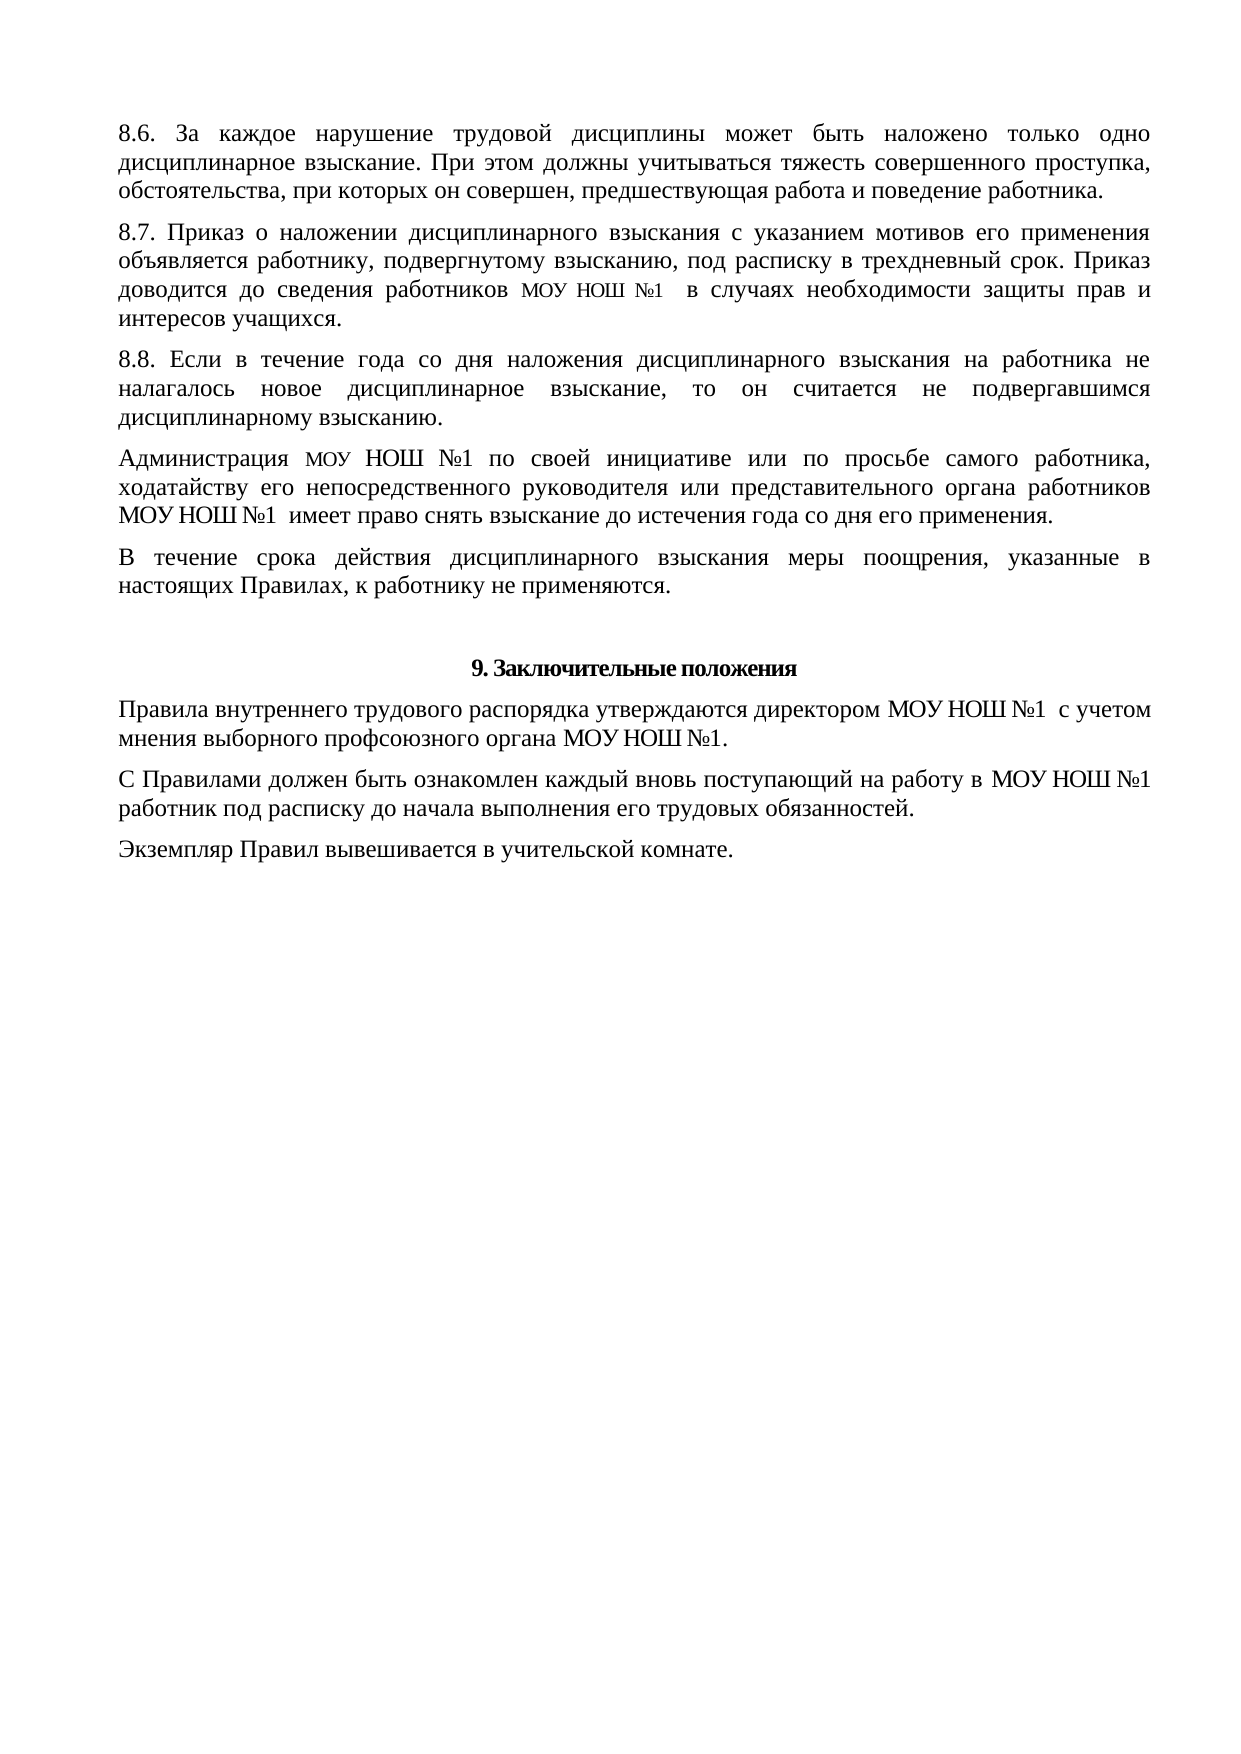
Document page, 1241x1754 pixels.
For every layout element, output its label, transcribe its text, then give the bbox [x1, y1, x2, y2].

text 8.7. Приказ о наложении дисциплинарного взыскания с указанием мотивов его применения объявляется работнику, подвергнутому взысканию, под расписку в трехдневный срок. Приказ доводится до сведения работников МОУ НОШ №1 в случаях необходимости защиты прав и интересов учащихся. [118, 217, 1152, 332]
text Экземпляр Правил вывешивается в учительской комнате. [118, 834, 1152, 863]
text Правила внутреннего трудового распорядка утверждаются директором МОУ НОШ №1 с учетом мнения выборного профсоюзного органа МОУ НОШ №1. [118, 694, 1152, 752]
text 9. Заключительные положения [118, 653, 1152, 682]
text 8.6. За каждое нарушение трудовой дисциплины может быть наложено только одно дисциплинарное взыскание. При этом должны учитываться тяжесть совершенного проступка, обстоятельства, при которых он совершен, предшествующая работа и поведение работника. [118, 118, 1152, 204]
text С Правилами должен быть ознакомлен каждый вновь поступающий на работу в МОУ НОШ №1 работник под расписку до начала выполнения его трудовых обязанностей. [118, 764, 1152, 822]
text Администрация МОУ НОШ №1 по своей инициативе или по просьбе самого работника, ходатайству его непосредственного руководителя или представительного органа работников МОУ НОШ №1 имеет право снять взыскание до истечения года со дня его применения. [118, 443, 1152, 529]
text В течение срока действия дисциплинарного взыскания меры поощрения, указанные в настоящих Правилах, к работнику не применяются. [118, 542, 1152, 599]
text 8.8. Если в течение года со дня наложения дисциплинарного взыскания на работника не налагалось новое дисциплинарное взыскание, то он считается не подвергавшимся дисциплинарному взысканию. [118, 344, 1152, 431]
